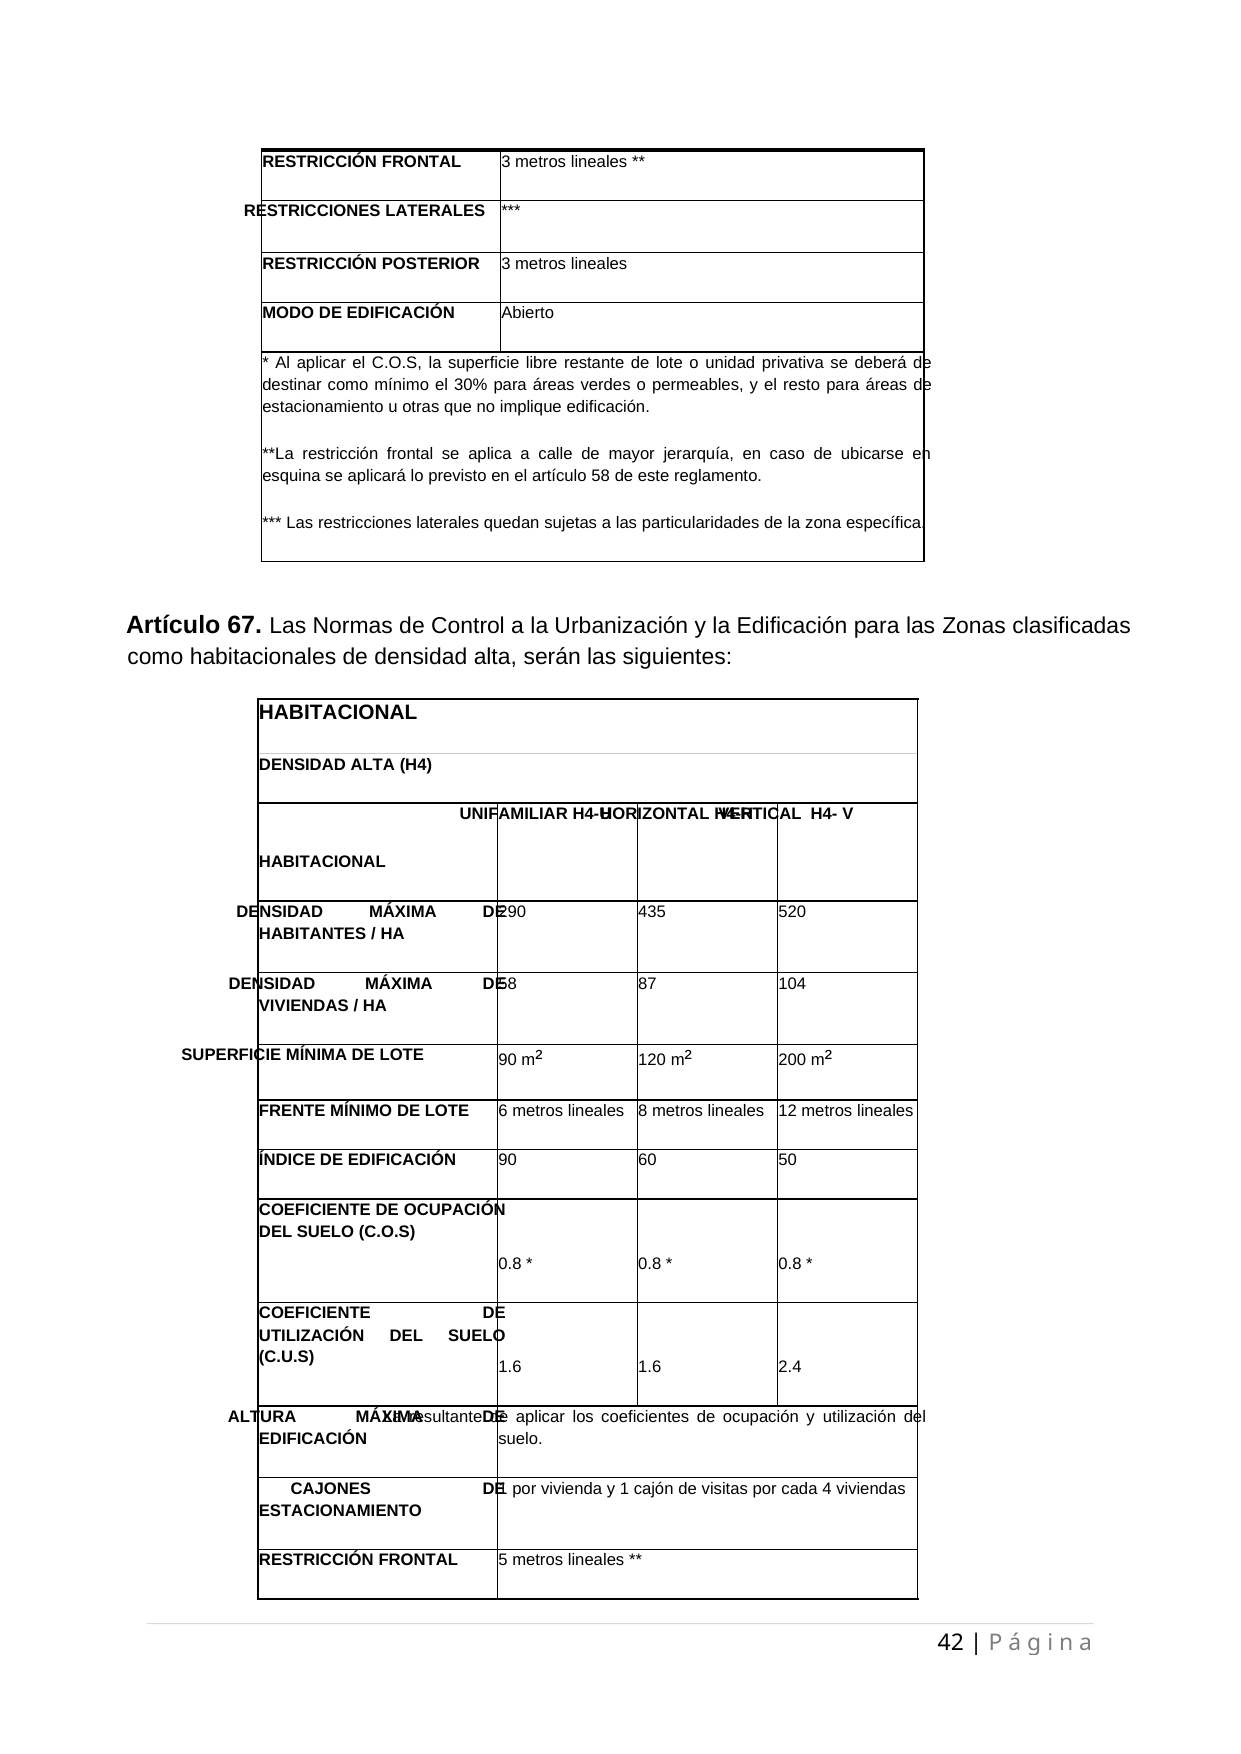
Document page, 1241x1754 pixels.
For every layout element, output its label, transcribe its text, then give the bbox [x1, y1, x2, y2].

table_cell VERTICAL H4- V [778, 804, 917, 900]
table_cell 0.8 * [778, 1200, 917, 1302]
table_cell ALTURA MÁXIMA DE EDIFICACIÓN [259, 1407, 497, 1477]
table_cell La resultante de aplicar los coeficientes de ocupación y utilización del suelo. [498, 1407, 917, 1477]
table_cell * Al aplicar el C.O.S, la superficie libre restante de lote o unidad privativa se deberá de destinar como mínimo el 30% para áreas verdes o permeables, y el resto para áreas de estacionamiento u otras que no implique edificación. **La restricción frontal se aplica a calle de mayor jerarquía, en caso de ubicarse en esquina se aplicará lo previsto en el artículo 58 de este reglamento. *** Las restricciones laterales quedan sujetas a las particularidades de la zona específica. [262, 353, 923, 561]
table_cell 87 [638, 973, 777, 1043]
table_cell 200 m² [778, 1045, 917, 1099]
table_cell COEFICIENTE DE UTILIZACIÓN DEL SUELO (C.U.S) [259, 1303, 497, 1405]
table_cell 1 por vivienda y 1 cajón de visitas por cada 4 viviendas [498, 1478, 917, 1548]
table_cell 90 [498, 1150, 637, 1198]
table_cell 1.6 [638, 1303, 777, 1405]
table_cell 520 [778, 902, 917, 972]
table_cell 0.8 * [498, 1200, 637, 1302]
table_cell DENSIDAD MÁXIMA DE VIVIENDAS / HA [259, 973, 497, 1043]
table_cell UNIFAMILIAR H4-U [498, 804, 637, 900]
table_cell 1.6 [498, 1303, 637, 1405]
table_cell DENSIDAD MÁXIMA DE HABITANTES / HA [259, 902, 497, 972]
table_cell *** [501, 201, 923, 252]
table_cell RESTRICCIONES LATERALES [262, 201, 500, 252]
table_cell FRENTE MÍNIMO DE LOTE [259, 1101, 497, 1149]
table_cell ÍNDICE DE EDIFICACIÓN [259, 1150, 497, 1198]
table_cell 435 [638, 902, 777, 972]
table_cell 6 metros lineales [498, 1101, 637, 1149]
table_cell RESTRICCIÓN POSTERIOR [262, 253, 500, 301]
table_cell 90 m² [498, 1045, 637, 1099]
table_cell 104 [778, 973, 917, 1043]
table_cell 58 [498, 973, 637, 1043]
table_cell 60 [638, 1150, 777, 1198]
table_cell RESTRICCIÓN FRONTAL [259, 1550, 497, 1598]
table_cell DENSIDAD ALTA (H4) [259, 754, 917, 802]
table_cell MODO DE EDIFICACIÓN [262, 303, 500, 351]
table_cell HORIZONTAL H4-H [638, 804, 777, 900]
table_cell SUPERFICIE MÍNIMA DE LOTE [259, 1045, 497, 1099]
table_cell 12 metros lineales [778, 1101, 917, 1149]
table_cell Abierto [501, 303, 923, 351]
text Artículo 67. Las Normas de Control a la Urbanización y la Edificación para las Zonas clasificadas como habitacionales de densidad alta, serán las siguientes: [126, 611, 1131, 669]
table_cell HABITACIONAL [259, 804, 497, 900]
table_cell 120 m² [638, 1045, 777, 1099]
table_cell COEFICIENTE DE OCUPACIÓN DEL SUELO (C.O.S) [259, 1200, 497, 1302]
table_cell 50 [778, 1150, 917, 1198]
table_cell 0.8 * [638, 1200, 777, 1302]
table_cell 8 metros lineales [638, 1101, 777, 1149]
table_cell RESTRICCIÓN FRONTAL [262, 152, 500, 199]
table_cell 3 metros lineales [501, 253, 923, 301]
table_cell 3 metros lineales ** [501, 152, 923, 199]
table_header HABITACIONAL [259, 700, 917, 753]
table_cell 290 [498, 902, 637, 972]
table_cell CAJONES DE ESTACIONAMIENTO [259, 1478, 497, 1548]
table_cell 5 metros lineales ** [498, 1550, 917, 1598]
table_cell 2.4 [778, 1303, 917, 1405]
